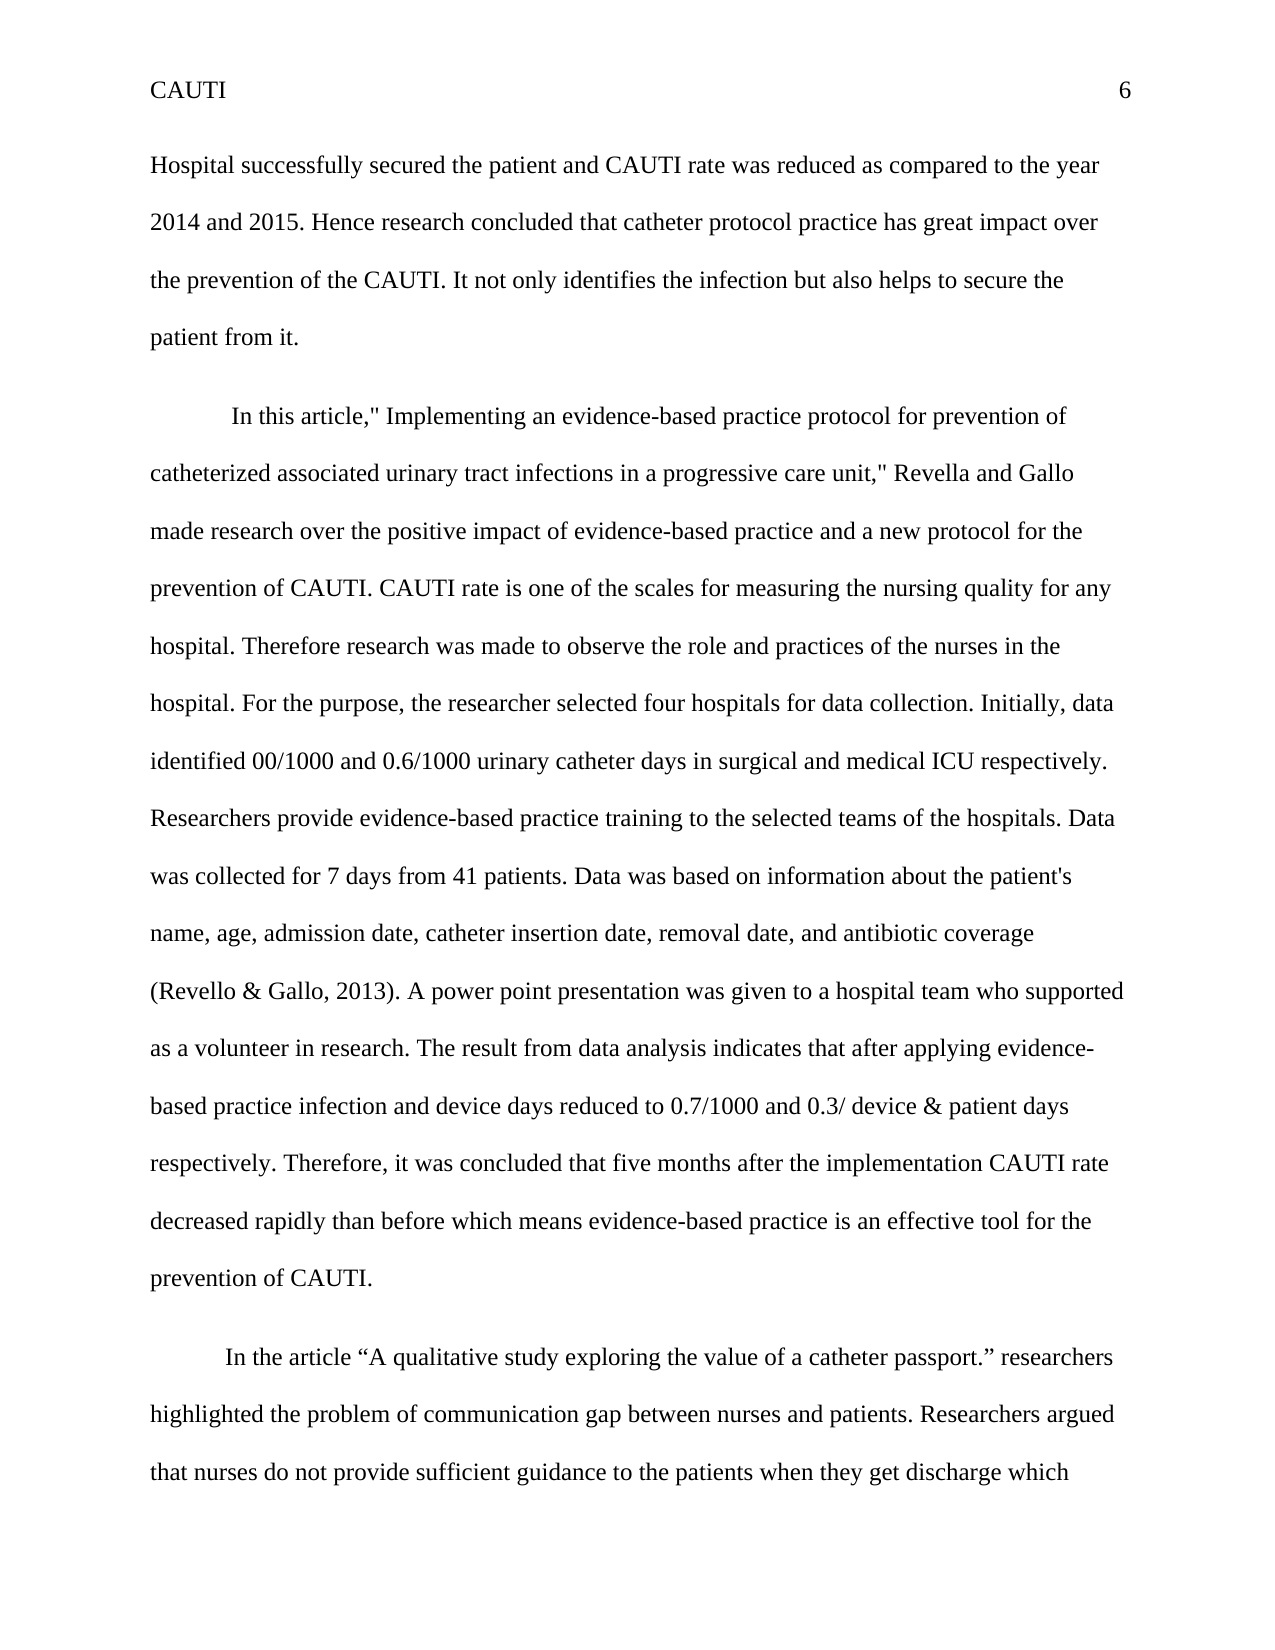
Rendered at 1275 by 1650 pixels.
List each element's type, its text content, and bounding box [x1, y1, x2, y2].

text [150, 1342, 1125, 1485]
text In this article," Implementing an evidence-based practice protocol for prevention of catheterized associated urinary tract infections in a progressive care unit," Revella and Gallo made research over the positive impact of evidence-based practice and a new protocol for the prevention of CAUTI. CAUTI rate is one of the scales for measuring the nursing quality for any hospital. Therefore research was made to observe the role and practices of the nurses in the hospital. For the purpose, the researcher selected four hospitals for data collection. Initially, data identified 00/1000 and 0.6/1000 urinary catheter days in surgical and medical ICU respectively. Researchers provide evidence-based practice training to the selected teams of the hospitals. Data was collected for 7 days from 41 patients. Data was based on information about the patient's name, age, admission date, catheter insertion date, removal date, and antibiotic coverage (Revello & Gallo, 2013). A power point presentation was given to a hospital team who supported as a volunteer in research. The result from data analysis indicates that after applying evidence-based practice infection and device days reduced to 0.7/1000 and 0.3/ device & patient days respectively. Therefore, it was concluded that five months after the implementation CAUTI rate decreased rapidly than before which means evidence-based practice is an effective tool for the prevention of CAUTI. [150, 401, 1125, 1292]
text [150, 150, 1125, 351]
